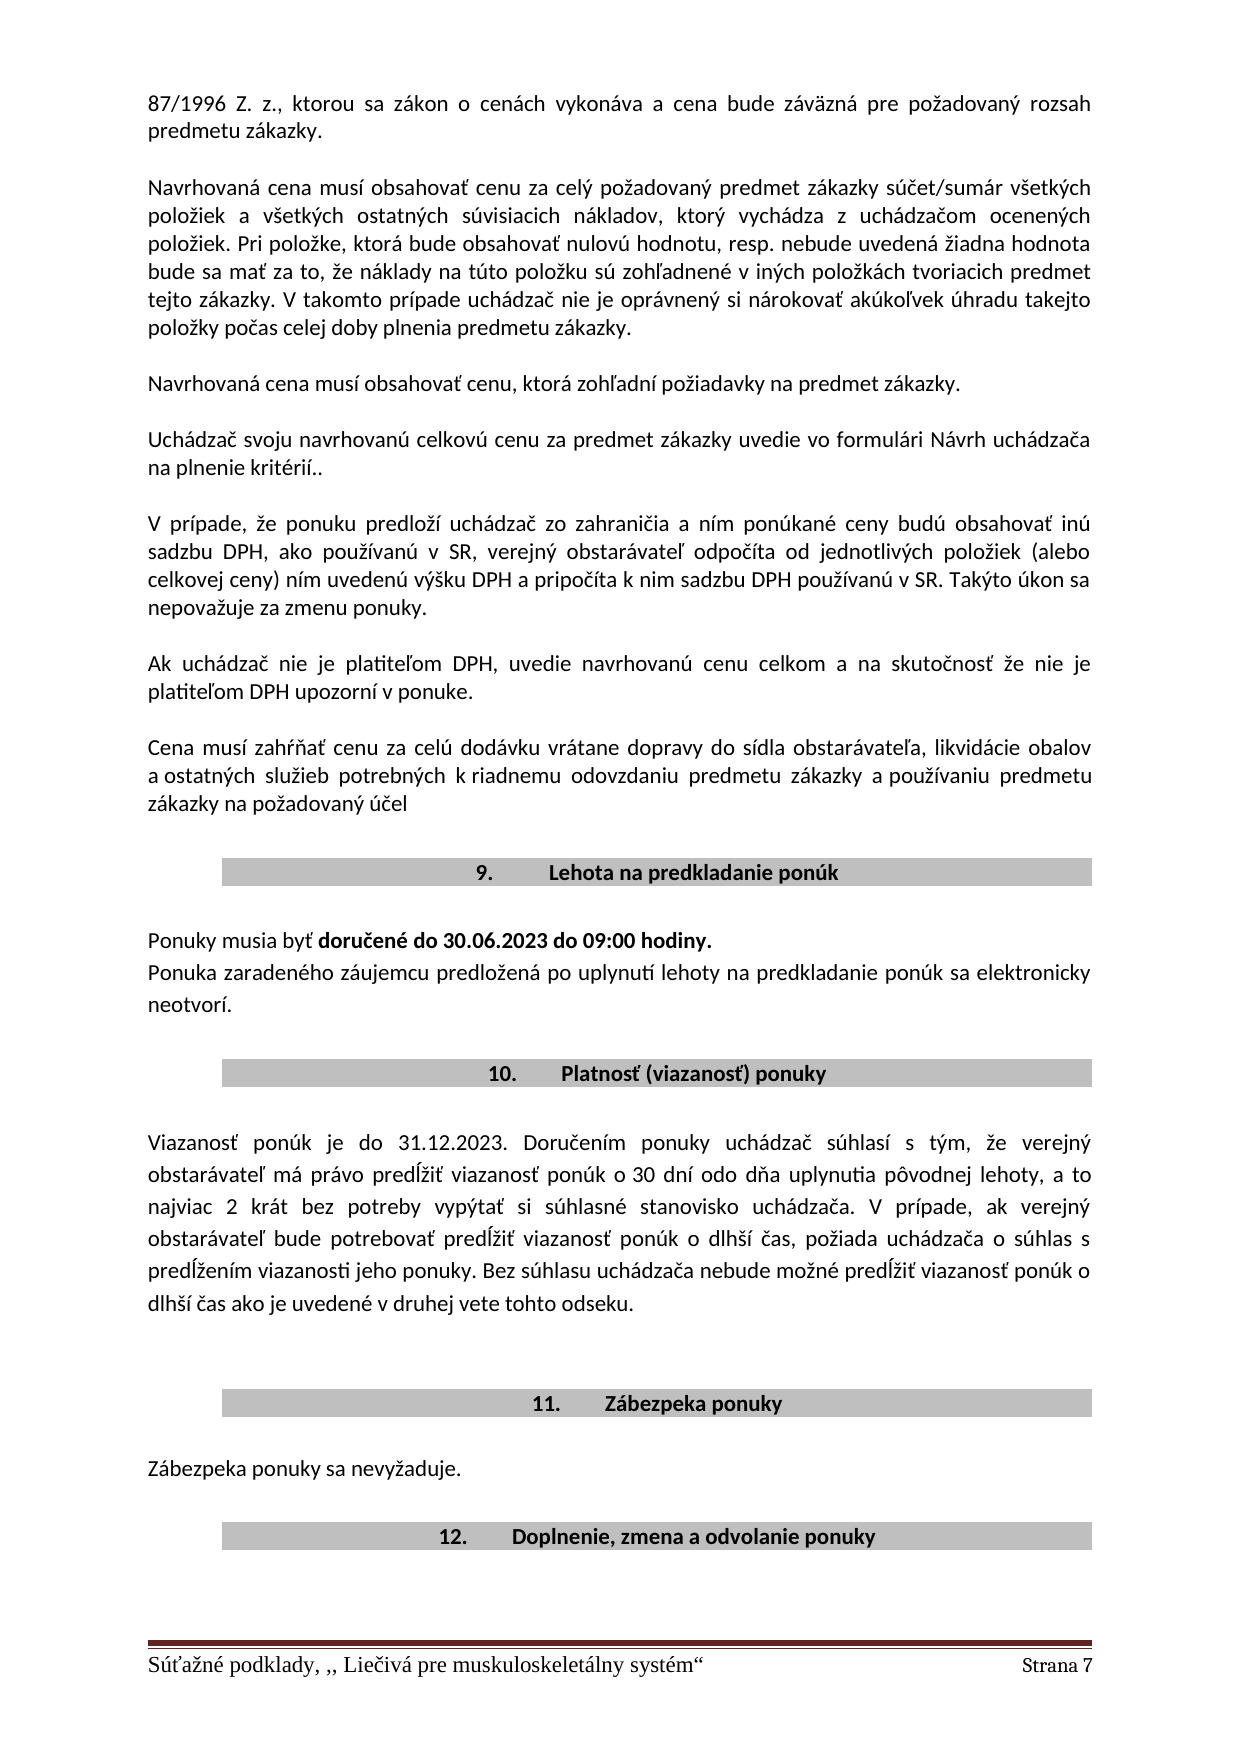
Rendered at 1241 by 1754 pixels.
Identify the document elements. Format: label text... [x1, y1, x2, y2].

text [148, 89, 1092, 145]
text Uchádzač svoju navrhovanú celkovú cenu za predmet zákazky uvedie vo formulári Návrh uchádzača na plnenie kritérií.. [148, 425, 1092, 481]
list Doplnenie, zmena a odvolanie ponuky [222, 1522, 1092, 1550]
text Ponuka zaradeného záujemcu predložená po uplynutí lehoty na predkladanie ponúk sa elektronicky neotvorí. [148, 958, 1092, 1019]
text Cena musí zahŕňať cenu za celú dodávku vrátane dopravy do sídla obstarávateľa, likvidácie obalov a ostatných služieb potrebných k riadnemu odovzdaniu predmetu zákazky a používaniu predmetu zákazky na požadovaný účel [148, 733, 1092, 817]
list Lehota na predkladanie ponúk [222, 858, 1092, 886]
text Viazanosť ponúk je do 31.12.2023. Doručením ponuky uchádzač súhlasí s tým, že verejný obstarávateľ má právo predĺžiť viazanosť ponúk o 30 dní odo dňa uplynutia pôvodnej lehoty, a to najviac 2 krát bez potreby vypýtať si súhlasné stanovisko uchádzača. V prípade, ak verejný obstarávateľ bude potrebovať predĺžiť viazanosť ponúk o dlhší čas, požiada uchádzača o súhlas s predĺžením viazanosti jeho ponuky. Bez súhlasu uchádzača nebude možné predĺžiť viazanosť ponúk o dlhší čas ako je uvedené v druhej vete tohto odseku. [148, 1128, 1092, 1317]
text V prípade, že ponuku predloží uchádzač zo zahraničia a ním ponúkané ceny budú obsahovať inú sadzbu DPH, ako používanú v SR, verejný obstarávateľ odpočíta od jednotlivých položiek (alebo celkovej ceny) ním uvedenú výšku DPH a pripočíta k nim sadzbu DPH používanú v SR. Takýto úkon sa nepovažuje za zmenu ponuky. [148, 509, 1092, 621]
text Navrhovaná cena musí obsahovať cenu, ktorá zohľadní požiadavky na predmet zákazky. [148, 369, 1092, 397]
text Zábezpeka ponuky sa nevyžaduje. [148, 1454, 1092, 1482]
text Ak uchádzač nie je platiteľom DPH, uvedie navrhovanú cenu celkom a na skutočnosť že nie je platiteľom DPH upozorní v ponuke. [148, 649, 1092, 705]
list Platnosť (viazanosť) ponuky [222, 1059, 1092, 1087]
list Zábezpeka ponuky [222, 1389, 1092, 1417]
text Navrhovaná cena musí obsahovať cenu za celý požadovaný predmet zákazky súčet/sumár všetkých položiek a všetkých ostatných súvisiacich nákladov, ktorý vychádza z uchádzačom ocenených položiek. Pri položke, ktorá bude obsahovať nulovú hodnotu, resp. nebude uvedená žiadna hodnota bude sa mať za to, že náklady na túto položku sú zohľadnené v iných položkách tvoriacich predmet tejto zákazky. V takomto prípade uchádzač nie je oprávnený si nárokovať akúkoľvek úhradu takejto položky počas celej doby plnenia predmetu zákazky. [148, 173, 1092, 341]
text Ponuky musia byť doručené do 30.06.2023 do 09:00 hodiny. [148, 926, 1092, 954]
